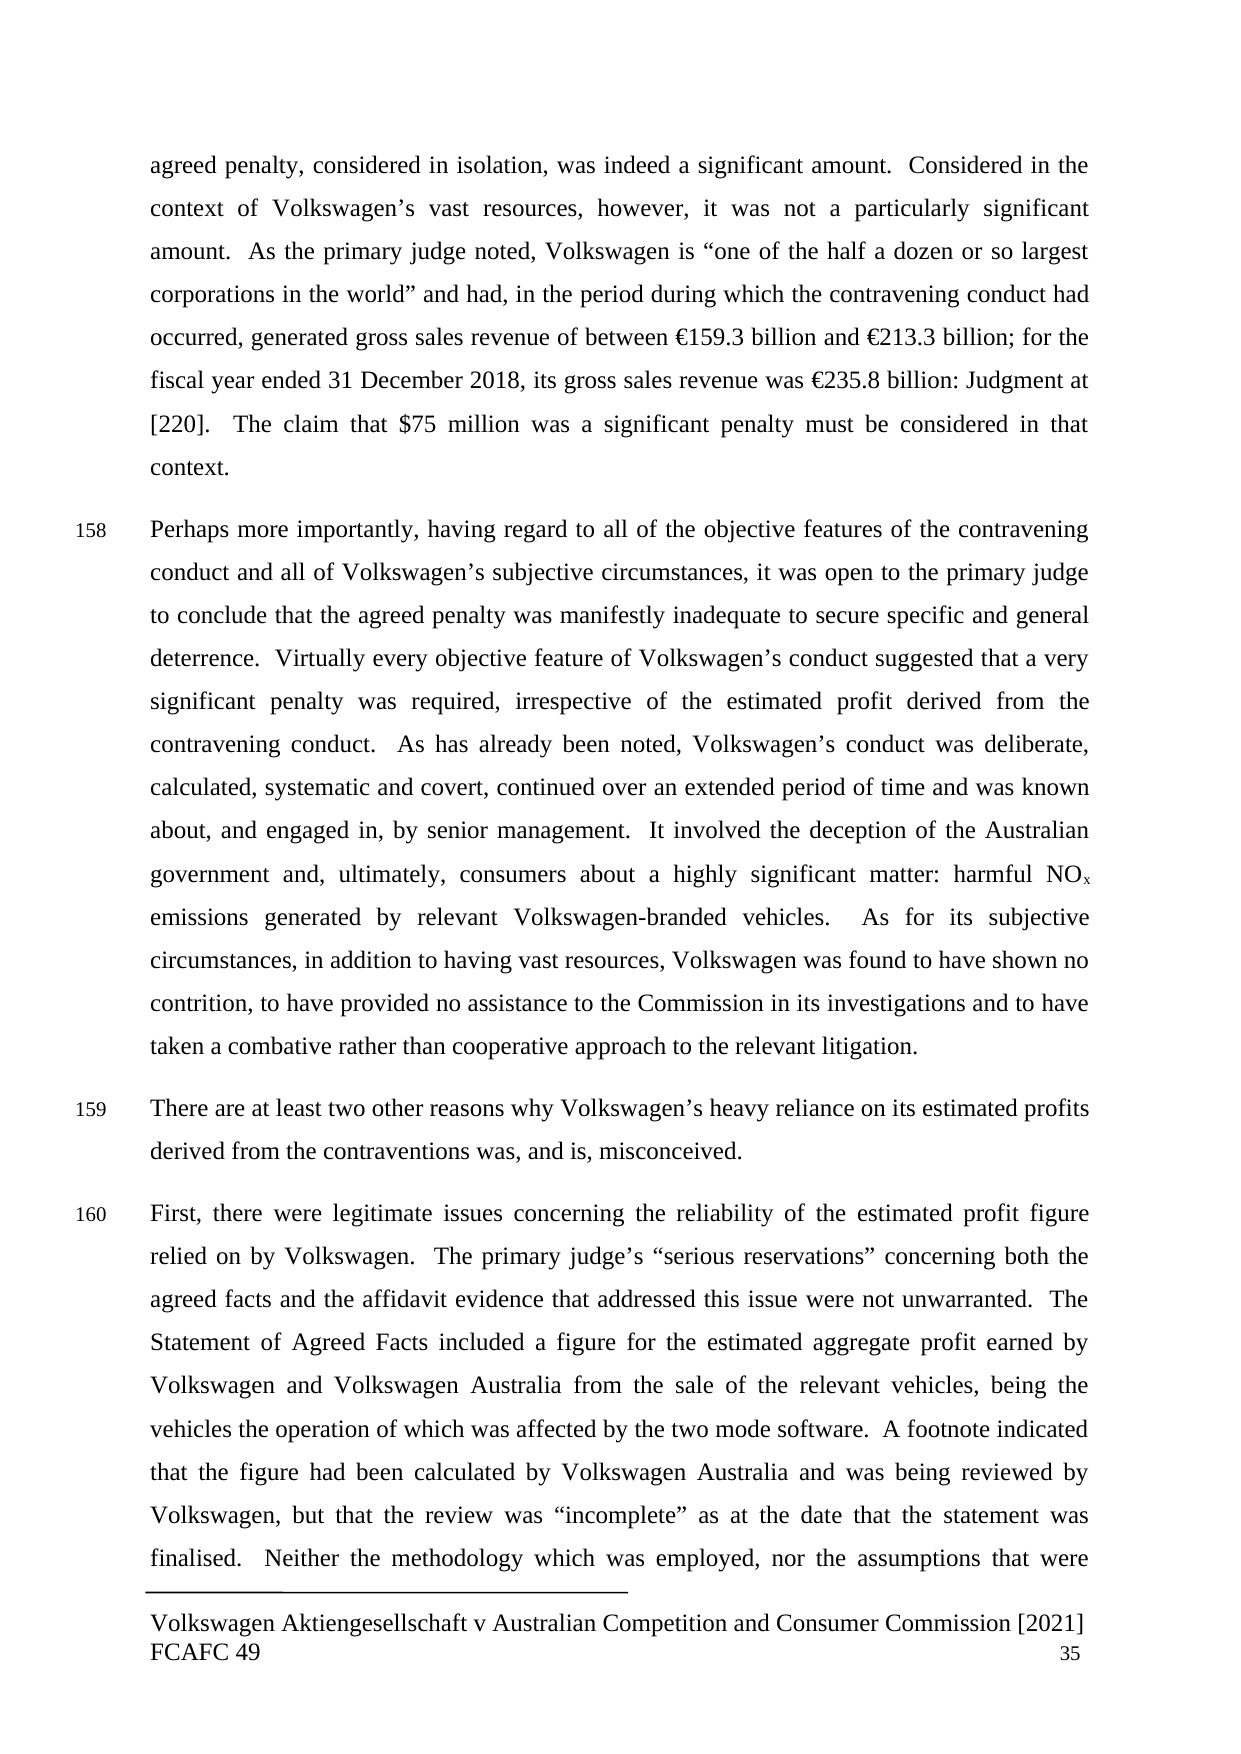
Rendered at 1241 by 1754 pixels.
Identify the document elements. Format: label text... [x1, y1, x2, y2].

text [75, 150, 1090, 481]
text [75, 1198, 1090, 1572]
text There are at least two other reasons why Volkswagen’s heavy reliance on its estimated profits derived from the contraventions was, and is, misconceived. [75, 1093, 1090, 1165]
text Perhaps more importantly, having regard to all of the objective features of the contravening conduct and all of Volkswagen’s subjective circumstances, it was open to the primary judge to conclude that the agreed penalty was manifestly inadequate to secure specific and general deterrence. Virtually every objective feature of Volkswagen’s conduct suggested that a very significant penalty was required, irrespective of the estimated profit derived from the contravening conduct. As has already been noted, Volkswagen’s conduct was deliberate, calculated, systematic and covert, continued over an extended period of time and was known about, and engaged in, by senior management. It involved the deception of the Australian government and, ultimately, consumers about a highly significant matter: harmful NOx emissions generated by relevant Volkswagen-branded vehicles. As for its subjective circumstances, in addition to having vast resources, Volkswagen was found to have shown no contrition, to have provided no assistance to the Commission in its investigations and to have taken a combative rather than cooperative approach to the relevant litigation. [75, 514, 1090, 1060]
